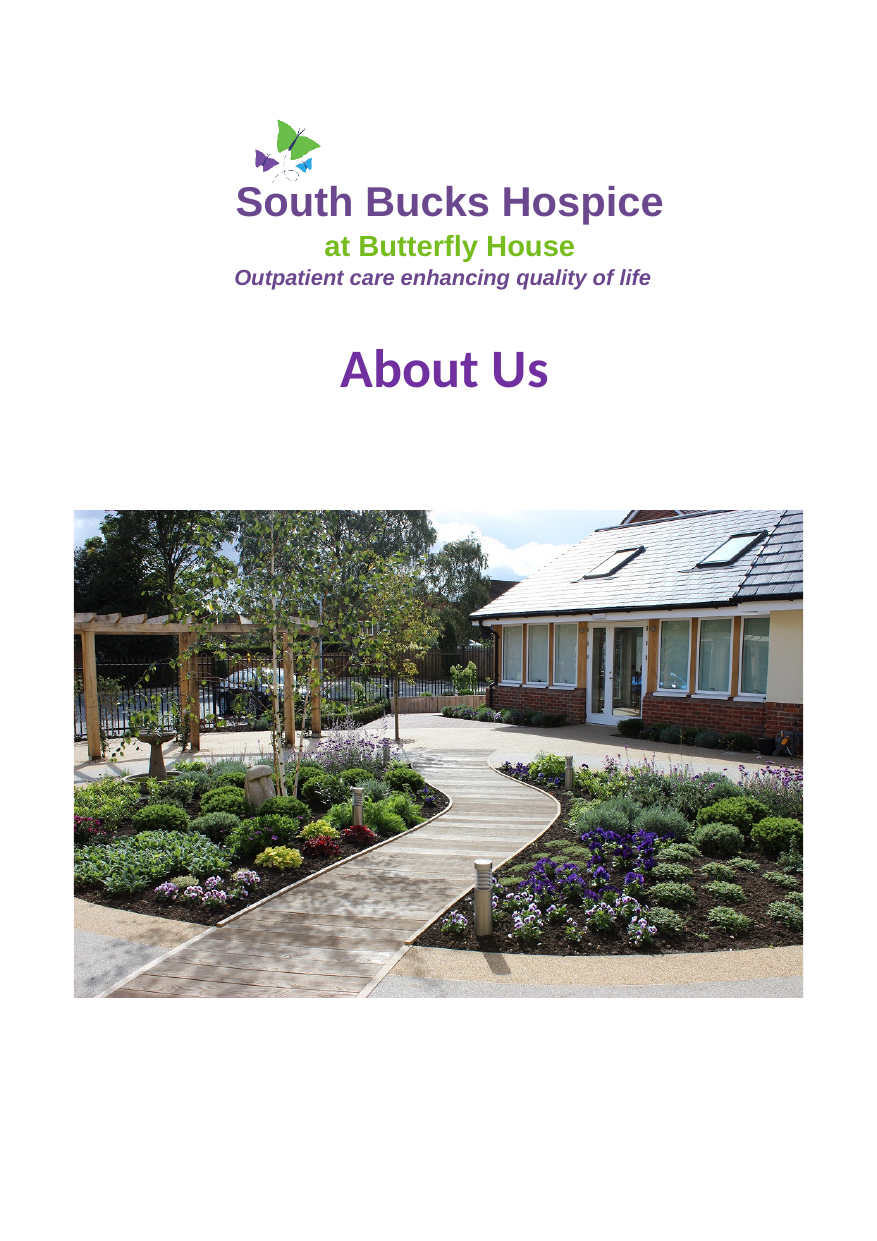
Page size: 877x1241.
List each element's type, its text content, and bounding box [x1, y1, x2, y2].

text About Us [74, 334, 803, 401]
picture [242, 115, 329, 183]
picture [73, 510, 804, 998]
